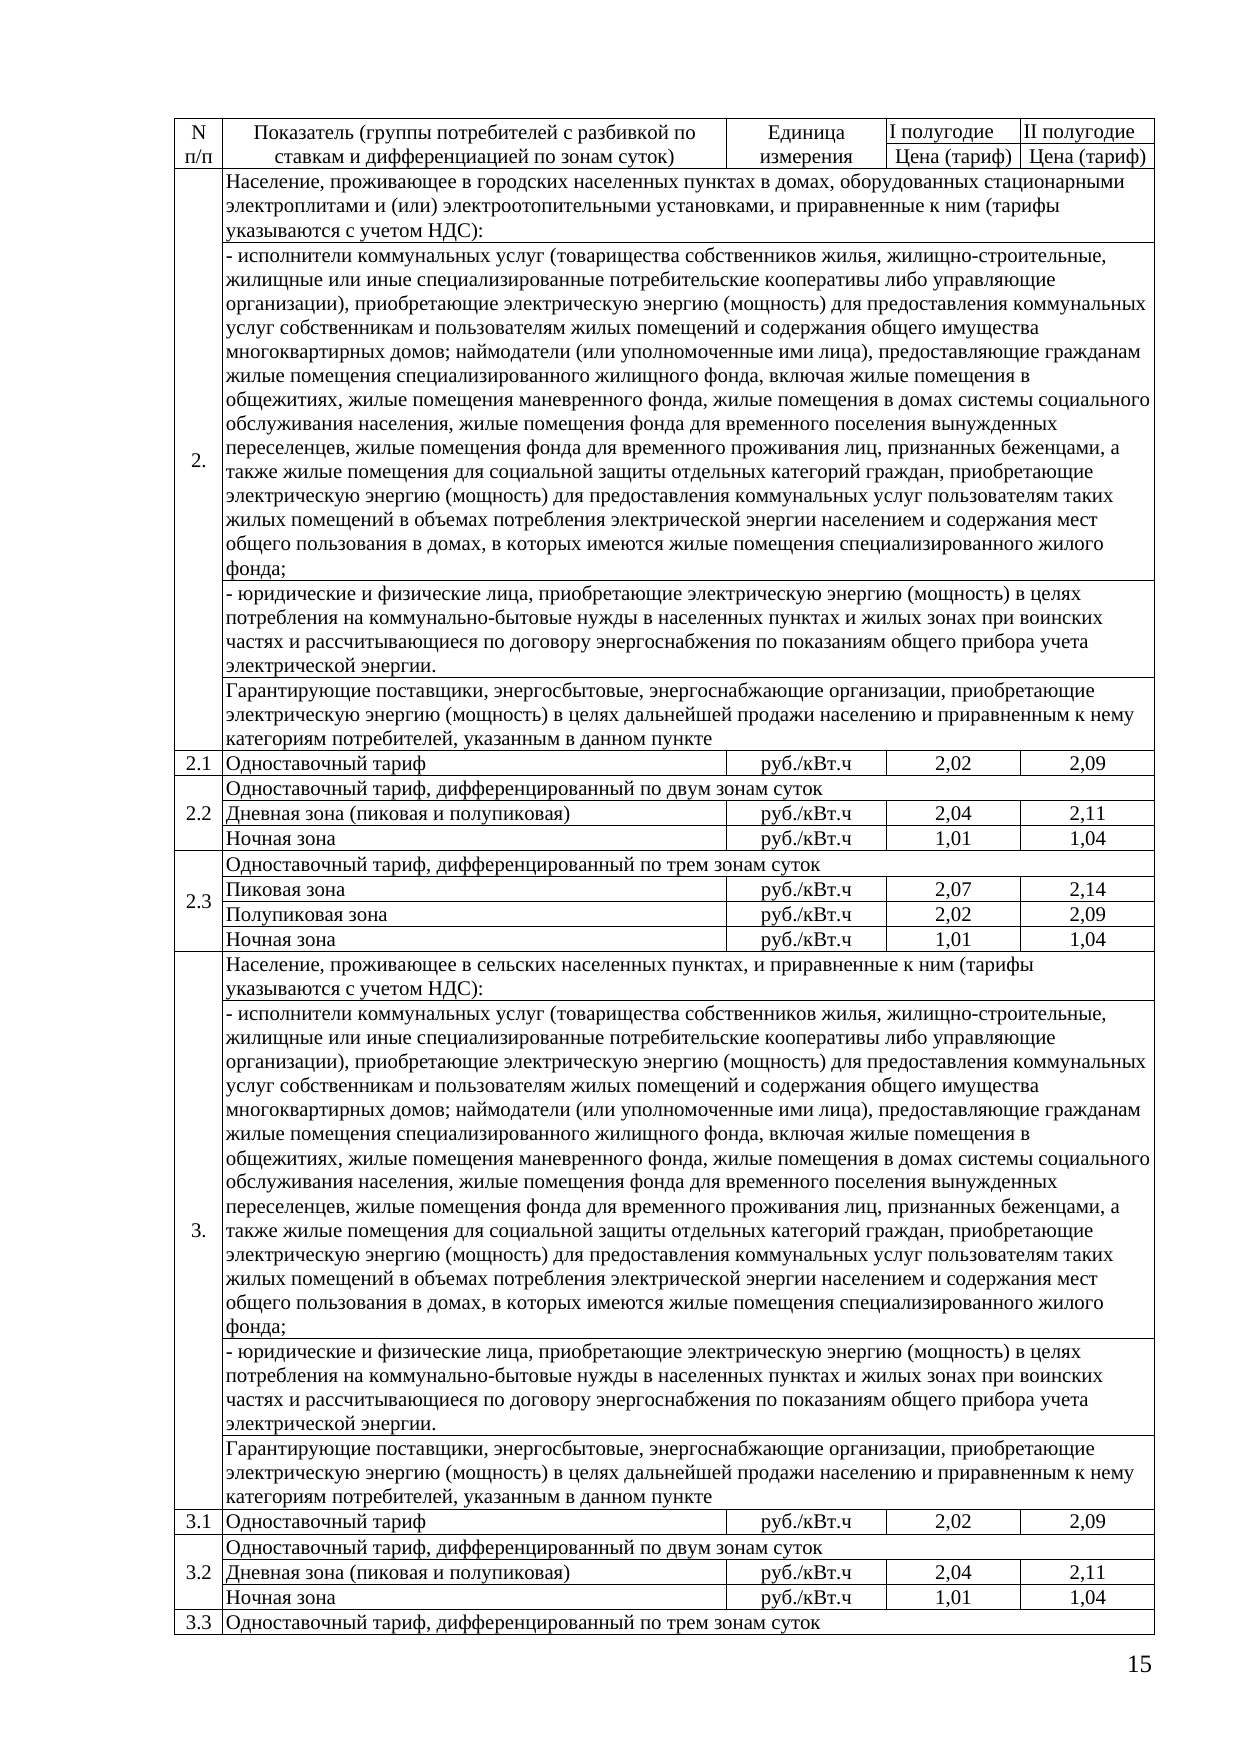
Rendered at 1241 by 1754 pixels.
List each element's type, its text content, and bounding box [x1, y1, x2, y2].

table_cell Одноставочный тариф [223, 751, 726, 775]
table_cell 2,04 [887, 1560, 1020, 1584]
table_cell 2. [175, 169, 222, 750]
table_cell руб./кВт.ч [727, 801, 886, 825]
table_header N п/п [175, 119, 222, 168]
table_cell Ночная зона [223, 1585, 726, 1609]
table_cell - юридические и физические лица, приобретающие электрическую энергию (мощность) в целях потребления на коммунально-бытовые нужды в населенных пунктах и жилых зонах при воинских частях и рассчитывающиеся по договору энергоснабжения по показаниям общего прибора учета электрической энергии. [223, 1339, 1154, 1435]
table_cell Одноставочный тариф, дифференцированный по трем зонам суток [223, 1610, 1154, 1634]
table_cell 2,02 [887, 751, 1020, 775]
table_cell руб./кВт.ч [727, 751, 886, 775]
table_cell Цена (тариф) [887, 144, 1020, 168]
table_cell 2,09 [1021, 751, 1154, 775]
table_cell Одноставочный тариф, дифференцированный по трем зонам суток [223, 851, 1154, 876]
table_cell 2.3 [175, 851, 222, 951]
table_cell Дневная зона (пиковая и полупиковая) [223, 801, 726, 825]
table_cell - юридические и физические лица, приобретающие электрическую энергию (мощность) в целях потребления на коммунально-бытовые нужды в населенных пунктах и жилых зонах при воинских частях и рассчитывающиеся по договору энергоснабжения по показаниям общего прибора учета электрической энергии. [223, 581, 1154, 677]
table_cell руб./кВт.ч [727, 877, 886, 901]
table_cell 1,01 [887, 927, 1020, 951]
table_cell руб./кВт.ч [727, 1585, 886, 1609]
table_cell 2,07 [887, 877, 1020, 901]
table_cell 2,02 [887, 902, 1020, 926]
table_cell 3.2 [175, 1535, 222, 1609]
table_header Показатель (группы потребителей с разбивкой по ставкам и дифференциацией по зонам суток) [223, 119, 726, 168]
table_cell 2,04 [887, 801, 1020, 825]
table_cell Население, проживающее в городских населенных пунктах в домах, оборудованных стационарными электроплитами и (или) электроотопительными установками, и приравненные к ним (тарифы указываются с учетом НДС): [223, 169, 1154, 242]
table_cell руб./кВт.ч [727, 1560, 886, 1584]
table_cell 3. [175, 952, 222, 1508]
table_cell Одноставочный тариф, дифференцированный по двум зонам суток [223, 776, 1154, 800]
table_cell 2.1 [175, 751, 222, 775]
table_cell Полупиковая зона [223, 902, 726, 926]
table_cell 2,09 [1021, 902, 1154, 926]
table_cell Одноставочный тариф [223, 1510, 726, 1533]
table_header I полугодие [887, 119, 1020, 143]
table_cell Гарантирующие поставщики, энергосбытовые, энергоснабжающие организации, приобретающие электрическую энергию (мощность) в целях дальнейшей продажи населению и приравненным к нему категориям потребителей, указанным в данном пункте [223, 1436, 1154, 1508]
table_cell 2,14 [1021, 877, 1154, 901]
table_cell руб./кВт.ч [727, 826, 886, 850]
table_cell 1,04 [1021, 1585, 1154, 1609]
table_cell Население, проживающее в сельских населенных пунктах, и приравненные к ним (тарифы указываются с учетом НДС): [223, 952, 1154, 1000]
table_cell 1,01 [887, 826, 1020, 850]
table_cell 3.3 [175, 1610, 222, 1634]
table_cell 2.2 [175, 776, 222, 850]
table_cell Дневная зона (пиковая и полупиковая) [223, 1560, 726, 1584]
table_cell 3.1 [175, 1510, 222, 1533]
table_cell 2,09 [1021, 1510, 1154, 1533]
table_cell 1,04 [1021, 826, 1154, 850]
table_header Единица измерения [727, 119, 886, 168]
table_cell Ночная зона [223, 927, 726, 951]
table_cell 2,11 [1021, 1560, 1154, 1584]
table_cell Пиковая зона [223, 877, 726, 901]
table_cell 2,02 [887, 1510, 1020, 1533]
table_cell руб./кВт.ч [727, 902, 886, 926]
table_cell 2,11 [1021, 801, 1154, 825]
table_cell Одноставочный тариф, дифференцированный по двум зонам суток [223, 1535, 1154, 1559]
table_cell Ночная зона [223, 826, 726, 850]
table_header II полугодие [1021, 119, 1154, 143]
table_cell Гарантирующие поставщики, энергосбытовые, энергоснабжающие организации, приобретающие электрическую энергию (мощность) в целях дальнейшей продажи населению и приравненным к нему категориям потребителей, указанным в данном пункте [223, 678, 1154, 750]
table_cell руб./кВт.ч [727, 1510, 886, 1533]
table_cell руб./кВт.ч [727, 927, 886, 951]
table_cell 1,01 [887, 1585, 1020, 1609]
table_cell Цена (тариф) [1021, 144, 1154, 168]
table_cell 1,04 [1021, 927, 1154, 951]
